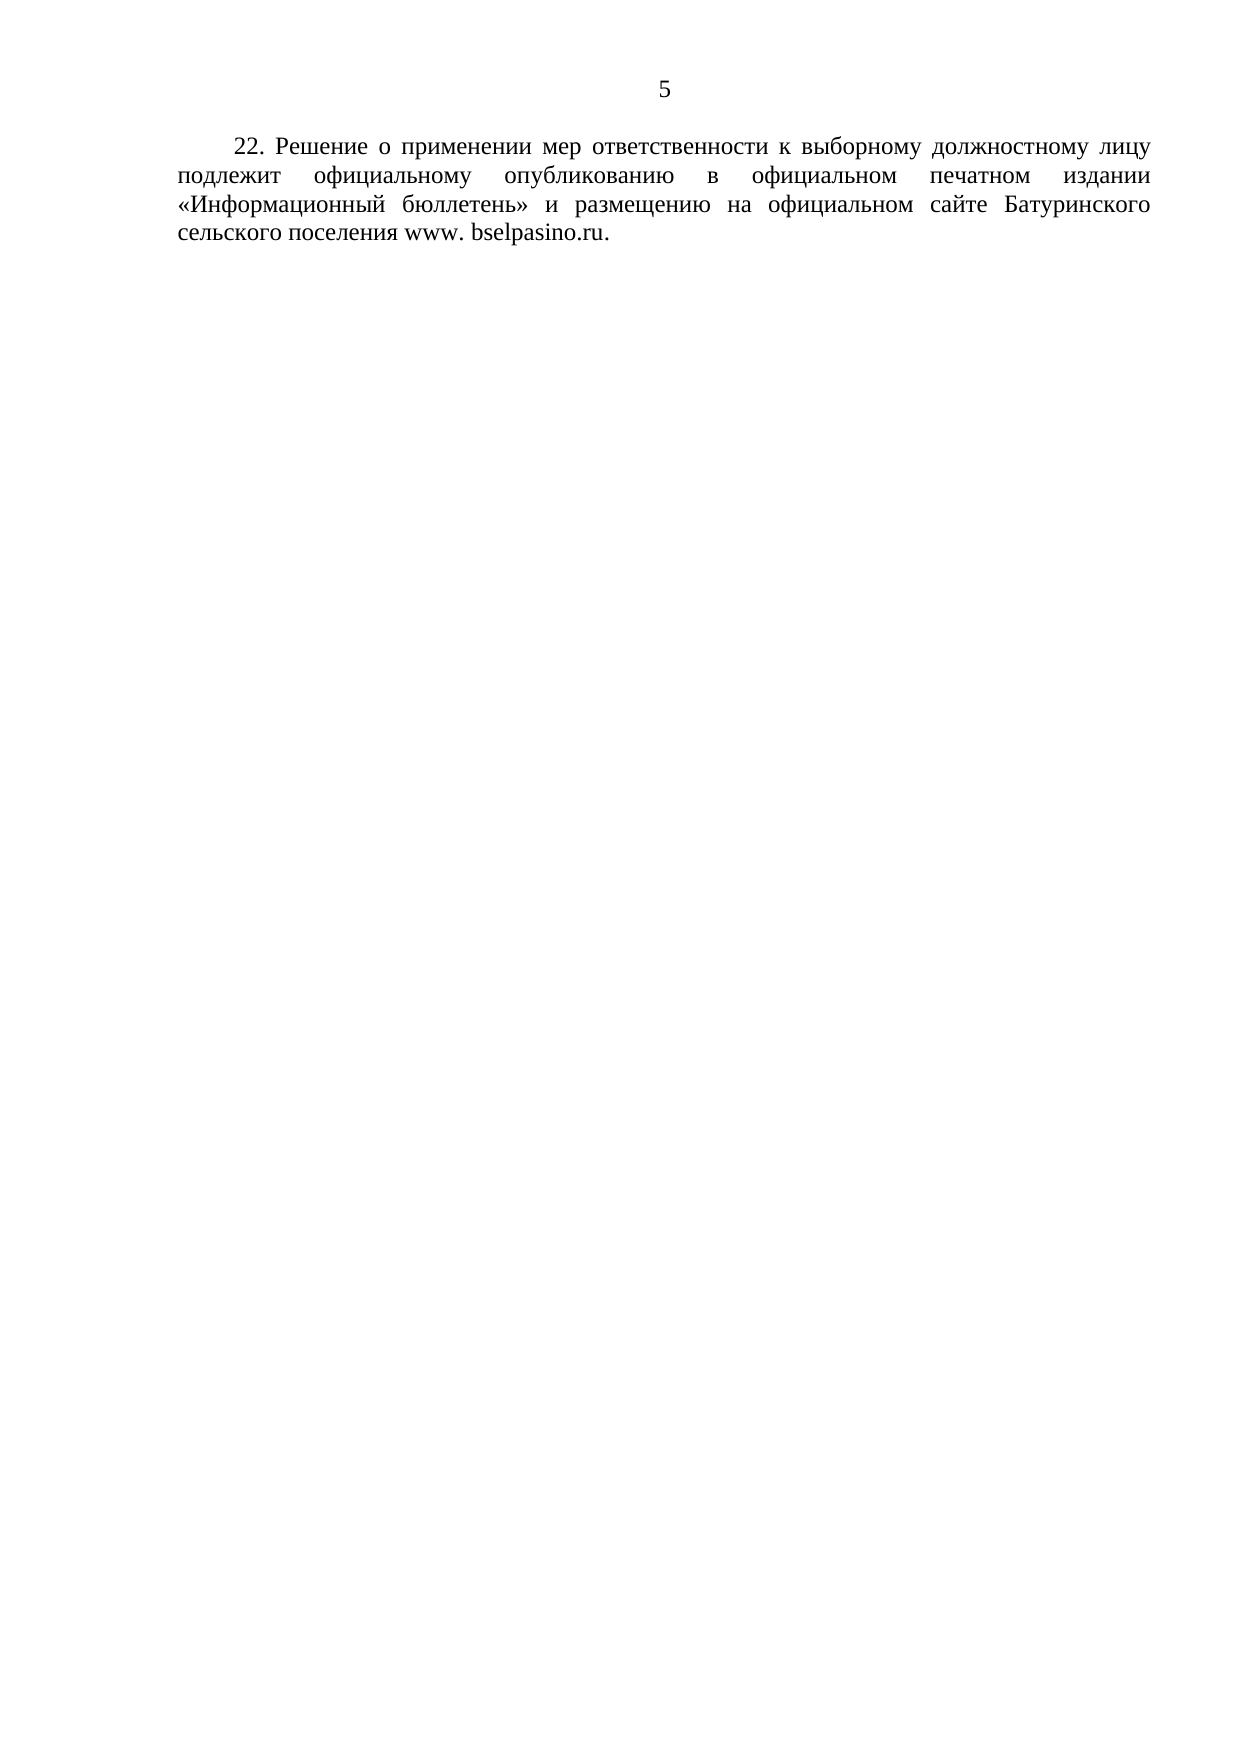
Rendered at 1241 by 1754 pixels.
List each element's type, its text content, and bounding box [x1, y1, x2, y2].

text 22. Решение о применении мер ответственности к выборному должностному лицу подлежит официальному опубликованию в официальном печатном издании «Информационный бюллетень» и размещению на официальном сайте Батуринского сельского поселения www. bselpasino.ru. [177, 131, 1152, 246]
